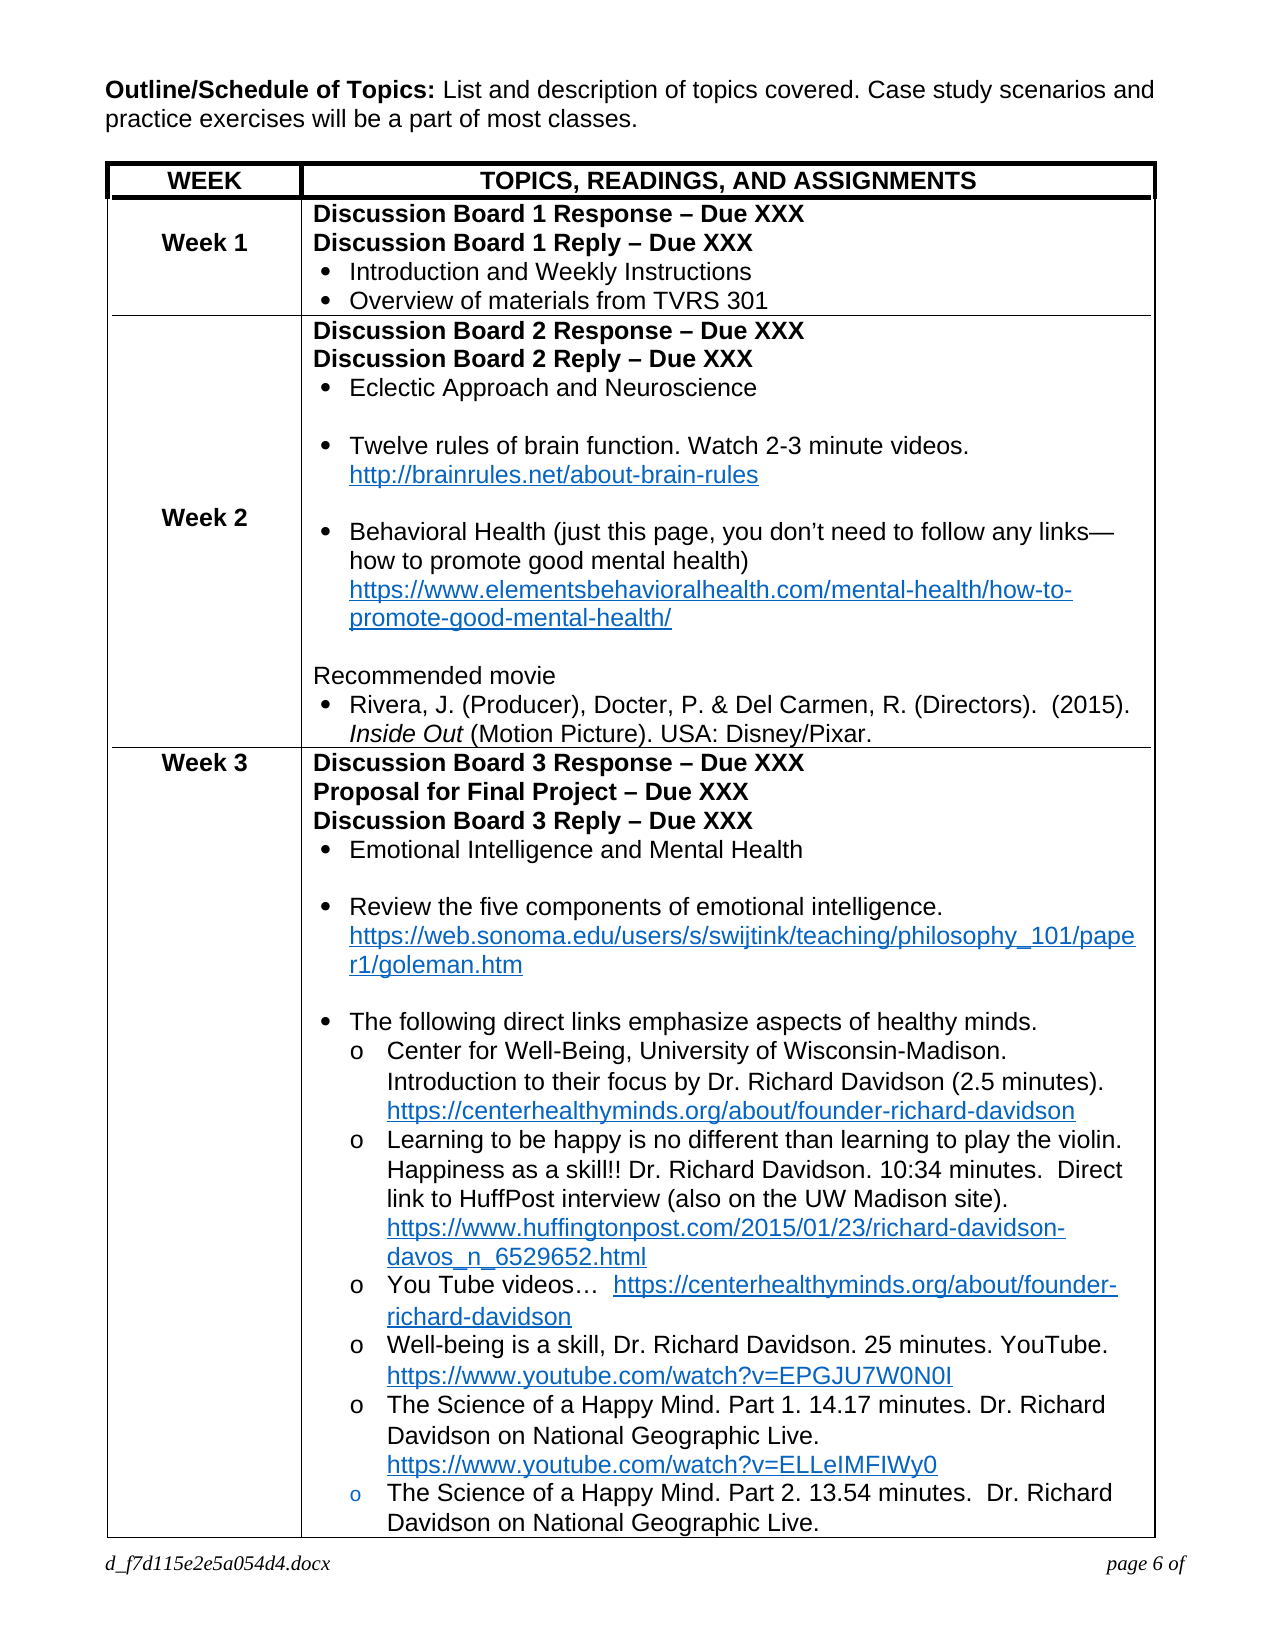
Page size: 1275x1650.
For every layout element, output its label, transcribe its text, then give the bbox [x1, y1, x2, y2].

table_cell Week 2 [108, 315, 301, 747]
table_cell Discussion Board 1 Response – Due XXX Discussion Board 1 Reply – Due XXX Introduction and Weekly Instructions Overview of materials from TVRS 301 [302, 195, 1154, 314]
text Outline/Schedule of Topics: List and description of topics covered. Case study scenarios and practice exercises will be a part of most classes. [105, 75, 1170, 132]
table_cell Week 1 [108, 195, 301, 314]
table_header WEEK [110, 166, 299, 195]
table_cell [302, 747, 1154, 1537]
table_cell Week 3 [108, 747, 301, 1537]
table_cell Discussion Board 2 Response – Due XXX Discussion Board 2 Reply – Due XXX Eclectic Approach and Neuroscience Twelve rules of brain function. Watch 2-3 minute videos. http://brainrules.net/about-brain-rules Behavioral Health (just this page, you don’t need to follow any links—how to promote good mental health) https://www.elementsbehavioralhealth.com/mental-health/how-to-promote-good-mental-health/ Recommended movie Rivera, J. (Producer), Docter, P. & Del Carmen, R. (Directors). (2015). Inside Out (Motion Picture). USA: Disney/Pixar. [302, 315, 1154, 747]
table_header TOPICS, READINGS, AND ASSIGNMENTS [304, 166, 1153, 195]
